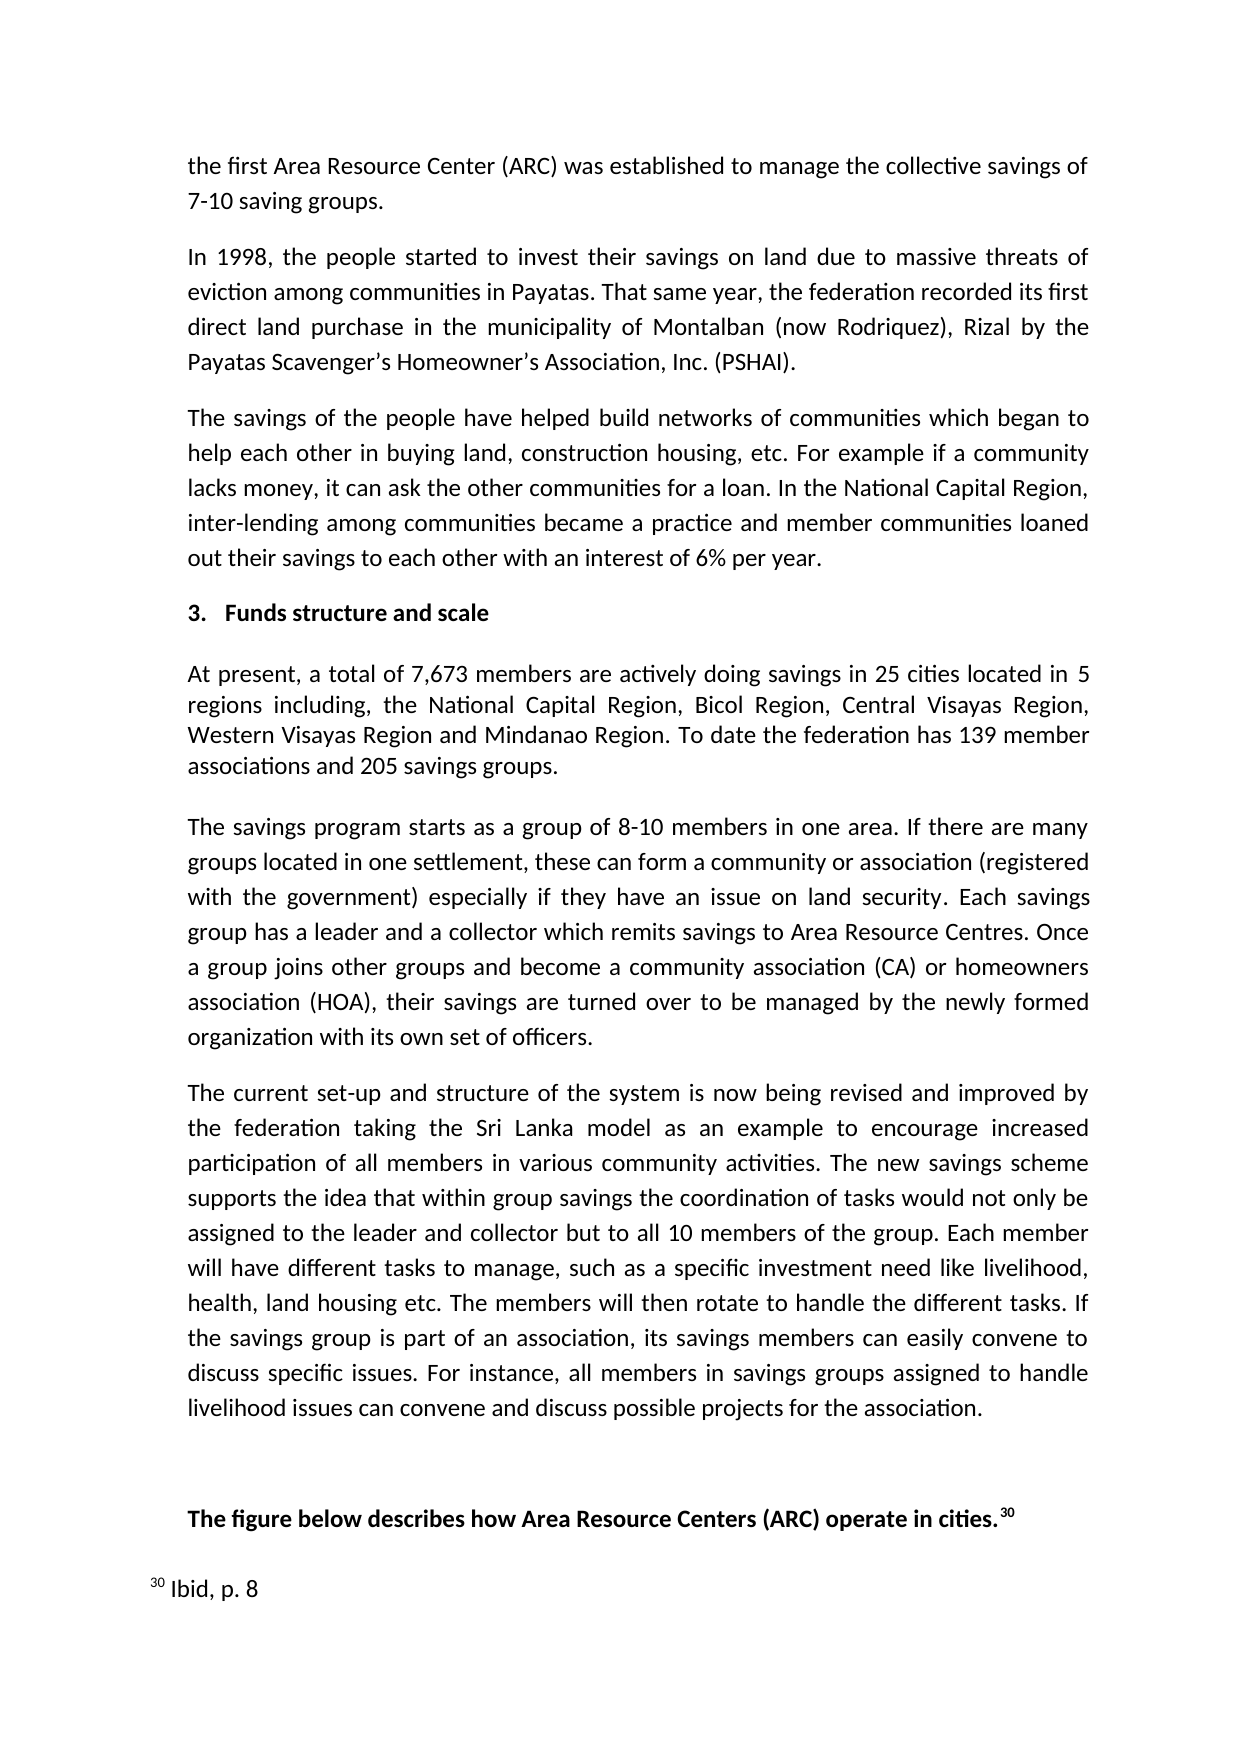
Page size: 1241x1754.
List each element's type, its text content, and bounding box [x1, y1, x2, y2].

text In 1998, the people started to invest their savings on land due to massive threats of eviction among communities in Payatas. That same year, the federation recorded its first direct land purchase in the municipality of Montalban (now Rodriquez), Rizal by the Payatas Scavenger’s Homeowner’s Association, Inc. (PSHAI). [187, 241, 1090, 376]
text The current set-up and structure of the system is now being revised and improved by the federation taking the Sri Lanka model as an example to encourage increased participation of all members in various community activities. The new savings scheme supports the idea that within group savings the coordination of tasks would not only be assigned to the leader and collector but to all 10 members of the group. Each member will have different tasks to manage, such as a specific investment need like livelihood, health, land housing etc. The members will then rotate to handle the different tasks. If the savings group is part of an association, its savings members can easily convene to discuss specific issues. For instance, all members in savings groups assigned to handle livelihood issues can convene and discuss possible projects for the association. [187, 1077, 1090, 1422]
text The savings program starts as a group of 8-10 members in one area. If there are many groups located in one settlement, these can form a community or association (registered with the government) especially if they have an issue on land security. Each savings group has a leader and a collector which remits savings to Area Resource Centres. Once a group joins other groups and become a community association (CA) or homeowners association (HOA), their savings are turned over to be managed by the newly formed organization with its own set of officers. [187, 811, 1090, 1052]
text The savings of the people have helped build networks of communities which began to help each other in buying land, construction housing, etc. For example if a community lacks money, it can ask the other communities for a loan. In the National Capital Region, inter-lending among communities became a practice and member communities loaned out their savings to each other with an interest of 6% per year. [187, 402, 1090, 572]
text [187, 150, 1090, 216]
text At present, a total of 7,673 members are actively doing savings in 25 cities located in 5 regions including, the National Capital Region, Bicol Region, Central Visayas Region, Western Visayas Region and Mindanao Region. To date the federation has 139 member associations and 205 savings groups. [187, 658, 1090, 781]
list Funds structure and scale [187, 597, 1090, 628]
text The figure below describes how Area Resource Centers (ARC) operate in cities. [150, 1504, 1090, 1534]
